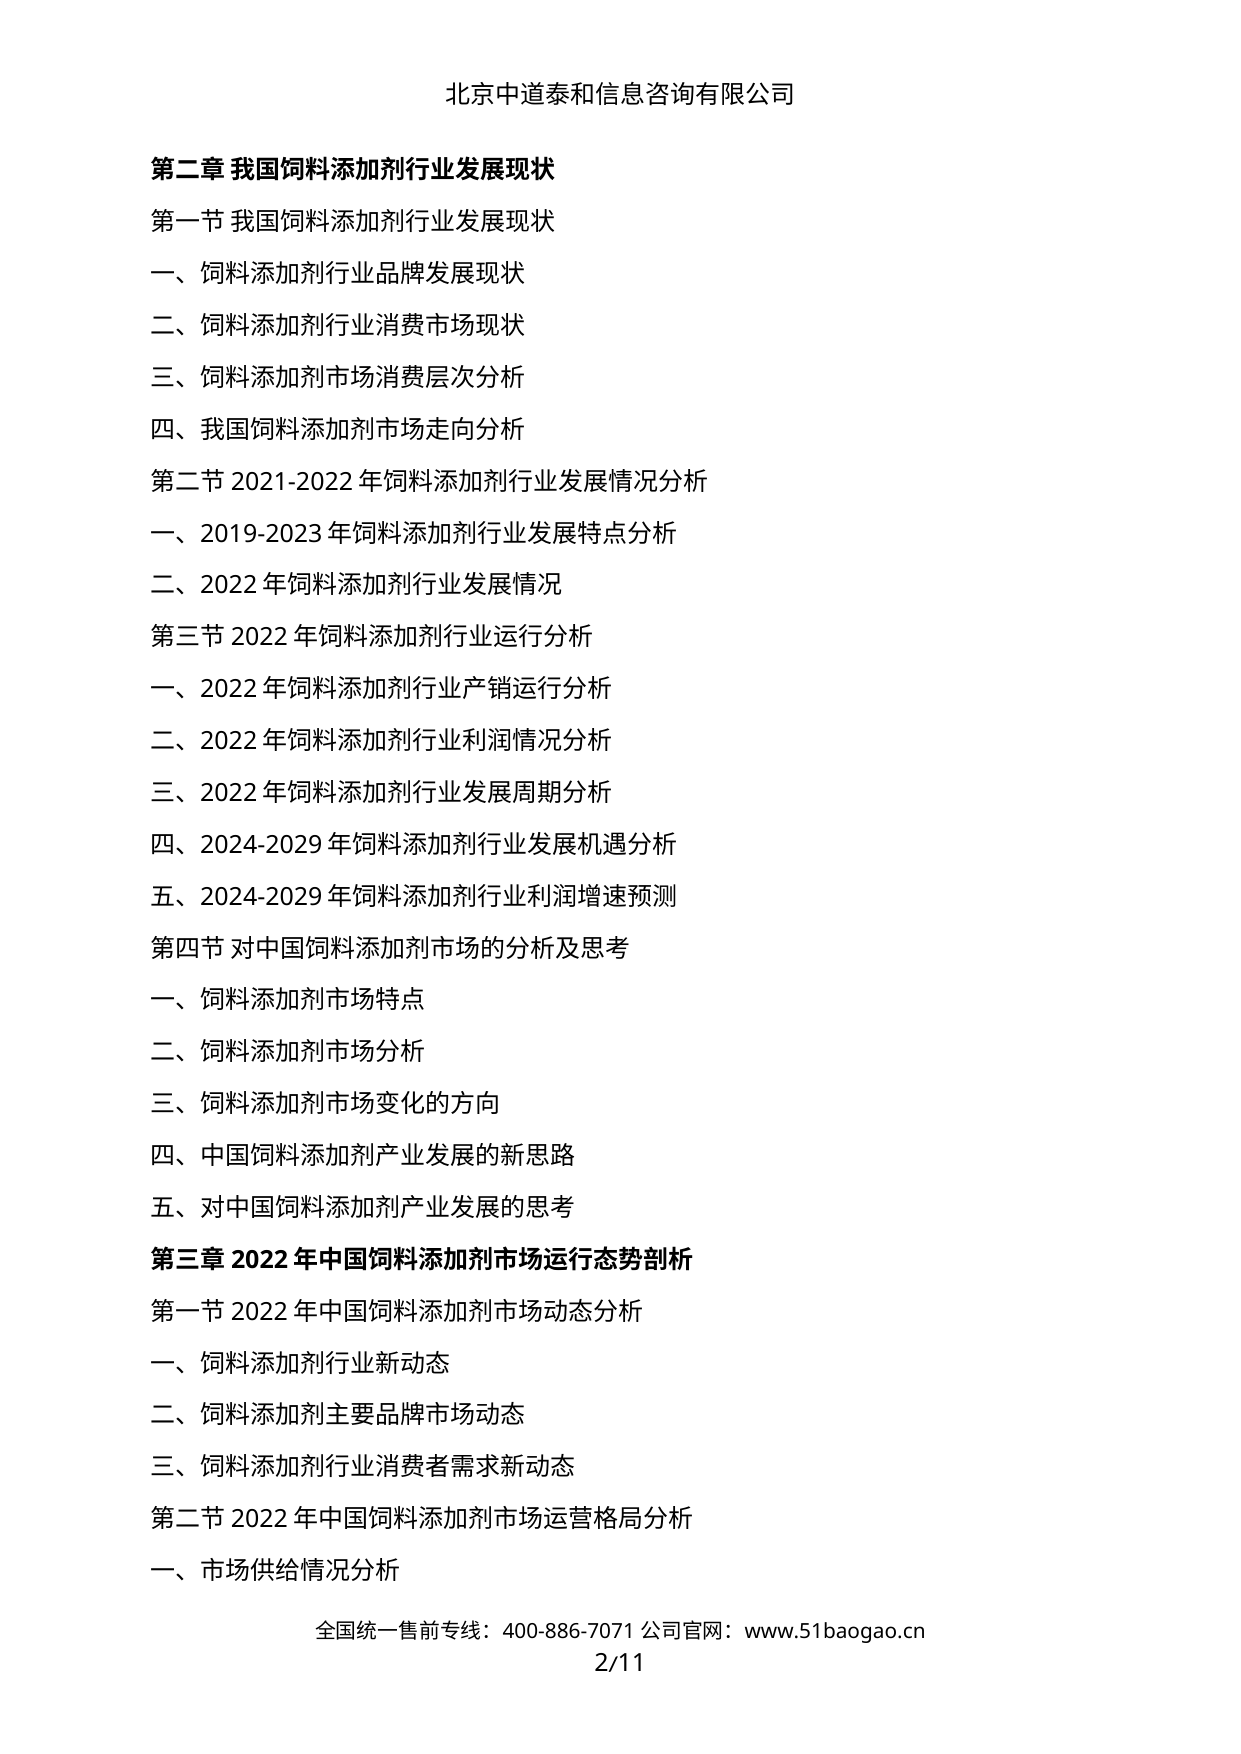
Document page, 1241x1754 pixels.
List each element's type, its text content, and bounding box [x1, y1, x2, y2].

text 第三节 2022年饲料添加剂行业运行分析 [150, 617, 1090, 653]
text 二、饲料添加剂市场分析 [150, 1032, 1090, 1068]
text 二、饲料添加剂主要品牌市场动态 [150, 1395, 1090, 1431]
text 四、我国饲料添加剂市场走向分析 [150, 409, 1090, 446]
text 五、对中国饲料添加剂产业发展的思考 [150, 1187, 1090, 1224]
text 一、饲料添加剂行业新动态 [150, 1343, 1090, 1379]
text 第三章 2022年中国饲料添加剂市场运行态势剖析 [150, 1239, 1090, 1276]
text 一、2019-2023年饲料添加剂行业发展特点分析 [150, 513, 1090, 549]
text 第一节 我国饲料添加剂行业发展现状 [150, 202, 1090, 238]
text 四、中国饲料添加剂产业发展的新思路 [150, 1136, 1090, 1172]
text 第二节 2022年中国饲料添加剂市场运营格局分析 [150, 1499, 1090, 1535]
text 三、饲料添加剂行业消费者需求新动态 [150, 1447, 1090, 1483]
text 一、饲料添加剂市场特点 [150, 980, 1090, 1016]
text 三、饲料添加剂市场消费层次分析 [150, 357, 1090, 394]
text 第四节 对中国饲料添加剂市场的分析及思考 [150, 928, 1090, 964]
text 第一节 2022年中国饲料添加剂市场动态分析 [150, 1291, 1090, 1327]
text 三、2022年饲料添加剂行业发展周期分析 [150, 772, 1090, 809]
text 第二章 我国饲料添加剂行业发展现状 [150, 150, 1090, 186]
text 二、饲料添加剂行业消费市场现状 [150, 306, 1090, 342]
text 一、市场供给情况分析 [150, 1551, 1090, 1587]
text 一、饲料添加剂行业品牌发展现状 [150, 254, 1090, 290]
text 一、2022年饲料添加剂行业产销运行分析 [150, 669, 1090, 705]
text 三、饲料添加剂市场变化的方向 [150, 1084, 1090, 1120]
text 四、2024-2029年饲料添加剂行业发展机遇分析 [150, 824, 1090, 861]
text 二、2022年饲料添加剂行业发展情况 [150, 565, 1090, 601]
text 二、2022年饲料添加剂行业利润情况分析 [150, 721, 1090, 757]
text 第二节 2021-2022年饲料添加剂行业发展情况分析 [150, 461, 1090, 497]
text 五、2024-2029年饲料添加剂行业利润增速预测 [150, 876, 1090, 912]
